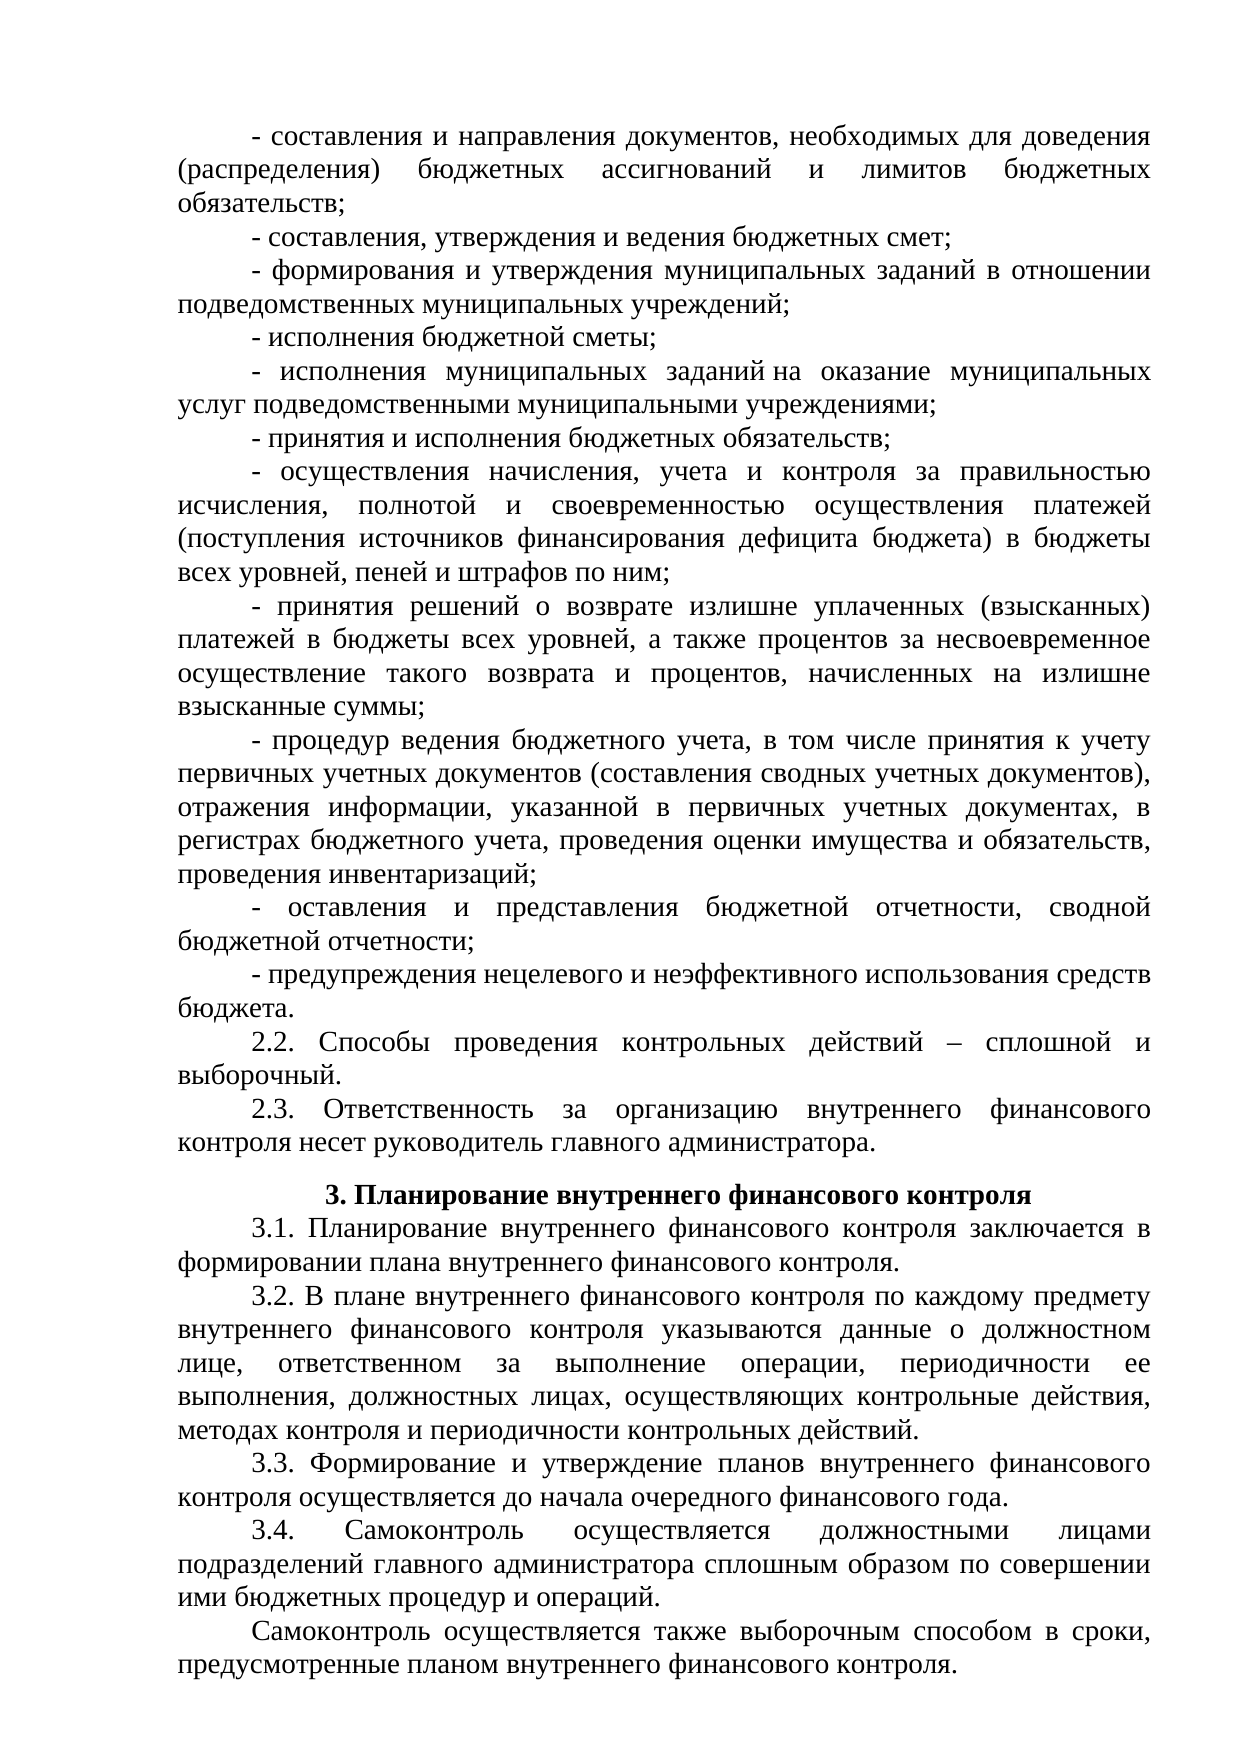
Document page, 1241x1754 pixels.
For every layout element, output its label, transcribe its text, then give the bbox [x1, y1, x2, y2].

text - оставления и представления бюджетной отчетности, сводной бюджетной отчетности; [177, 889, 1152, 957]
text - принятия и исполнения бюджетных обязательств; [177, 420, 1152, 453]
text 3.1. Планирование внутреннего финансового контроля заключается в формировании плана внутреннего финансового контроля. [177, 1211, 1152, 1278]
text 3.3. Формирование и утверждение планов внутреннего финансового контроля осуществляется до начала очередного финансового года. [177, 1445, 1152, 1512]
text 2.2. Способы проведения контрольных действий – сплошной и выборочный. [177, 1024, 1152, 1091]
text - формирования и утверждения муниципальных заданий в отношении подведомственных муниципальных учреждений; [177, 252, 1152, 319]
text - исполнения бюджетной сметы; [177, 319, 1152, 353]
text - принятия решений о возврате излишне уплаченных (взысканных) платежей в бюджеты всех уровней, а также процентов за несвоевременное осуществление такого возврата и процентов, начисленных на излишне взысканные суммы; [177, 588, 1152, 722]
text - процедур ведения бюджетного учета, в том числе принятия к учету первичных учетных документов (составления сводных учетных документов), отражения информации, указанной в первичных учетных документах, в регистрах бюджетного учета, проведения оценки имущества и обязательств, проведения инвентаризаций; [177, 722, 1152, 889]
text 3.2. В плане внутреннего финансового контроля по каждому предмету внутреннего финансового контроля указываются данные о должностном лице, ответственном за выполнение операции, периодичности ее выполнения, должностных лицах, осуществляющих контрольные действия, методах контроля и периодичности контрольных действий. [177, 1278, 1152, 1445]
text 3.4. Самоконтроль осуществляется должностными лицами подразделений главного администратора сплошным образом по совершении ими бюджетных процедур и операций. [177, 1512, 1152, 1613]
text - составления, утверждения и ведения бюджетных смет; [177, 219, 1152, 252]
text - составления и направления документов, необходимых для доведения (распределения) бюджетных ассигнований и лимитов бюджетных обязательств; [177, 118, 1152, 219]
text Самоконтроль осуществляется также выборочным способом в сроки, предусмотренные планом внутреннего финансового контроля. [177, 1613, 1152, 1680]
text - предупреждения нецелевого и неэффективного использования средств бюджета. [177, 957, 1152, 1024]
text 3. Планирование внутреннего финансового контроля [251, 1177, 1152, 1211]
text 2.3. Ответственность за организацию внутреннего финансового контроля несет руководитель главного администратора. [177, 1091, 1152, 1158]
text - исполнения муниципальных заданий на оказание муниципальных услуг подведомственными муниципальными учреждениями; [177, 353, 1152, 420]
text - осуществления начисления, учета и контроля за правильностью исчисления, полнотой и своевременностью осуществления платежей (поступления источников финансирования дефицита бюджета) в бюджеты всех уровней, пеней и штрафов по ним; [177, 453, 1152, 588]
